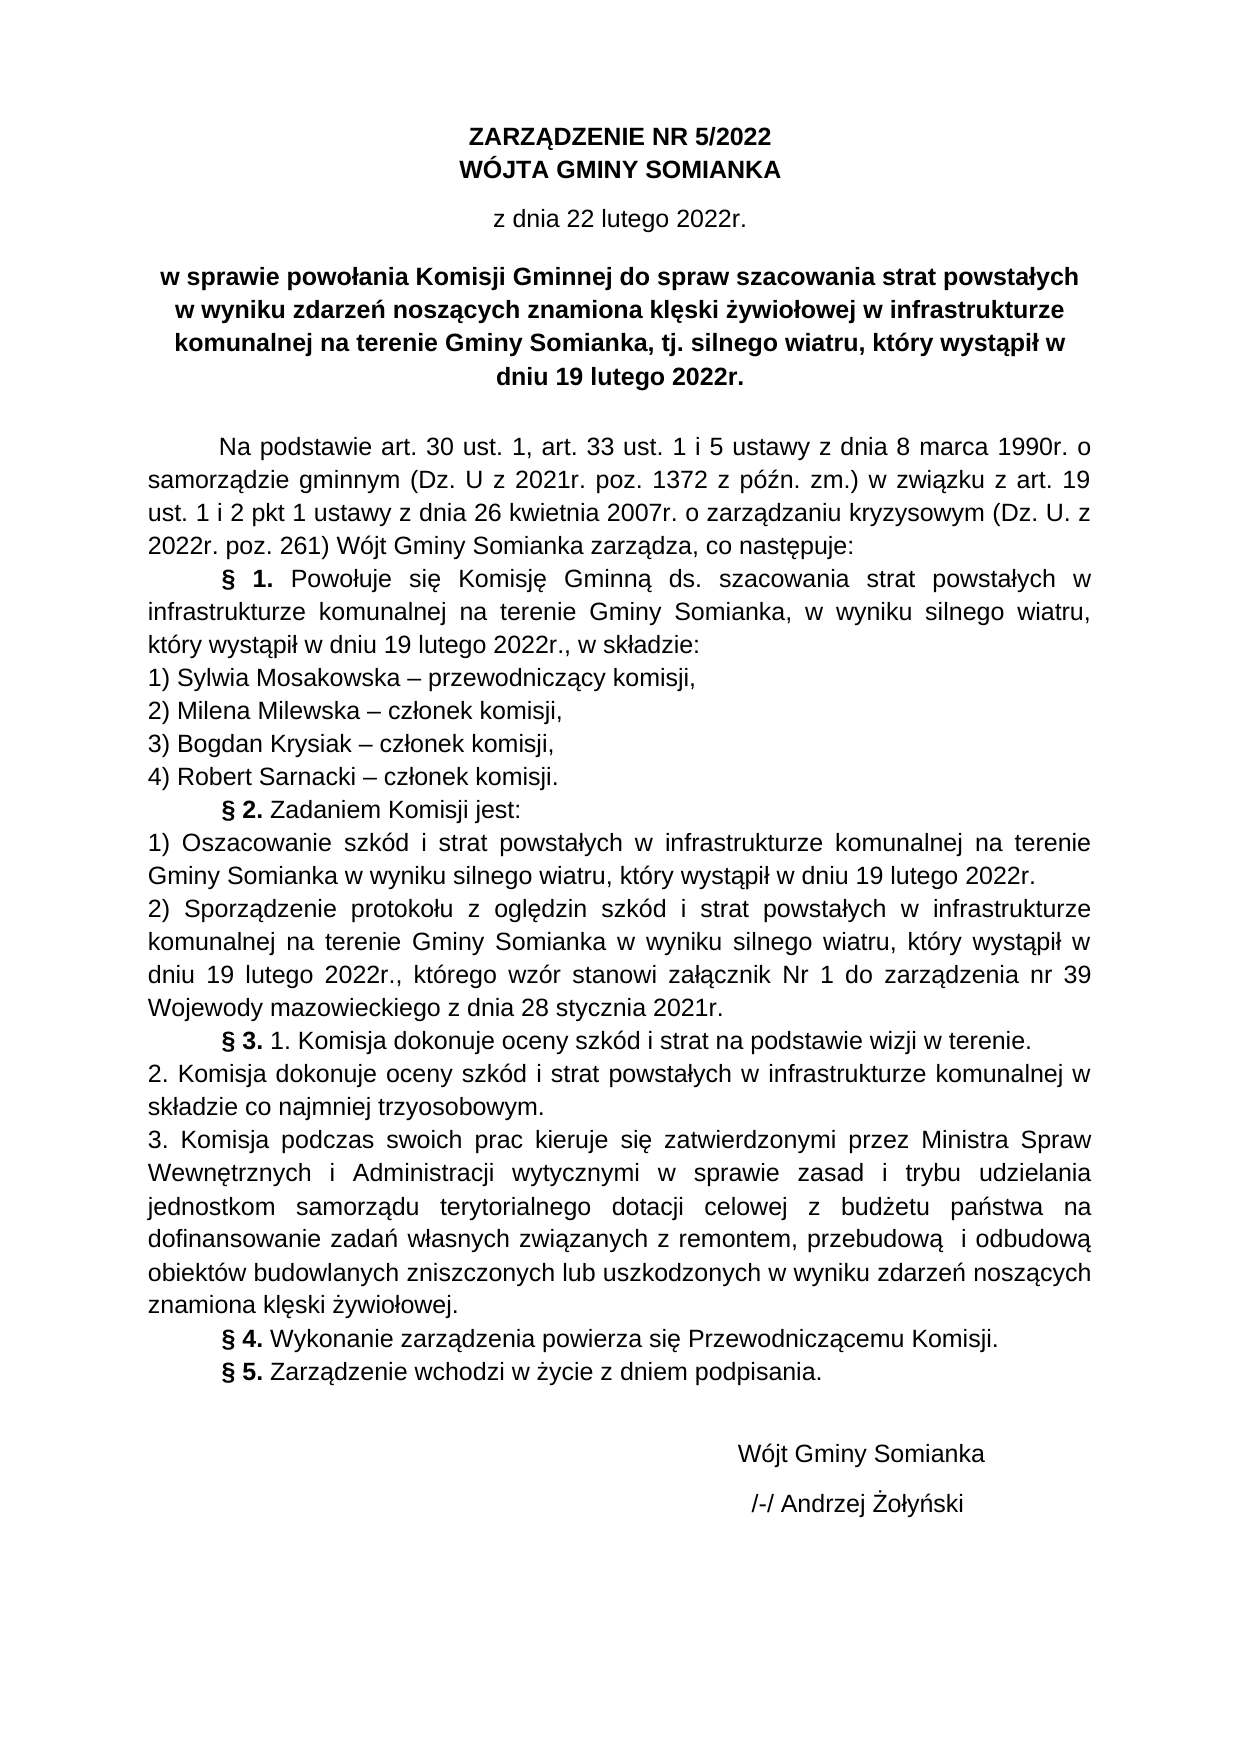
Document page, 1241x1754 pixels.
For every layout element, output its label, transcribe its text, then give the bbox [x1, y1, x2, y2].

text Wójt Gminy Somianka [664, 1439, 1093, 1468]
text /-/ Andrzej Żołyński [664, 1489, 1093, 1518]
text ZARZĄDZENIE NR 5/2022 [148, 122, 1093, 150]
text WÓJTA GMINY SOMIANKA [148, 155, 1093, 183]
text § 2. Zadaniem Komisji jest: [148, 795, 1093, 824]
text § 3. 1. Komisja dokonuje oceny szkód i strat na podstawie wizji w terenie. [148, 1026, 1093, 1055]
text 3) Bogdan Krysiak – członek komisji, [148, 729, 1093, 758]
text 1) Sylwia Mosakowska – przewodniczący komisji, [148, 663, 1093, 692]
text w sprawie powołania Komisji Gminnej do spraw szacowania strat powstałych w wyniku zdarzeń noszących znamiona klęski żywiołowej w infrastrukturze komunalnej na terenie Gminy Somianka, tj. silnego wiatru, który wystąpił w dniu 19 lutego 2022r. [148, 262, 1093, 390]
text § 1. Powołuje się Komisję Gminną ds. szacowania strat powstałych w infrastrukturze komunalnej na terenie Gminy Somianka, w wyniku silnego wiatru, który wystąpił w dniu 19 lutego 2022r., w składzie: [148, 564, 1093, 659]
text 2. Komisja dokonuje oceny szkód i strat powstałych w infrastrukturze komunalnej w składzie co najmniej trzyosobowym. [148, 1059, 1093, 1121]
text § 5. Zarządzenie wchodzi w życie z dniem podpisania. [148, 1357, 1093, 1385]
text 1) Oszacowanie szkód i strat powstałych w infrastrukturze komunalnej na terenie Gminy Somianka w wyniku silnego wiatru, który wystąpił w dniu 19 lutego 2022r. [148, 828, 1093, 890]
text 4) Robert Sarnacki – członek komisji. [148, 762, 1093, 791]
text 3. Komisja podczas swoich prac kieruje się zatwierdzonymi przez Ministra Spraw Wewnętrznych i Administracji wytycznymi w sprawie zasad i trybu udzielania jednostkom samorządu terytorialnego dotacji celowej z budżetu państwa na dofinansowanie zadań własnych związanych z remontem, przebudową i odbudową obiektów budowlanych zniszczonych lub uszkodzonych w wyniku zdarzeń noszących znamiona klęski żywiołowej. [148, 1125, 1093, 1319]
text 2) Sporządzenie protokołu z oględzin szkód i strat powstałych w infrastrukturze komunalnej na terenie Gminy Somianka w wyniku silnego wiatru, który wystąpił w dniu 19 lutego 2022r., którego wzór stanowi załącznik Nr 1 do zarządzenia nr 39 Wojewody mazowieckiego z dnia 28 stycznia 2021r. [148, 894, 1093, 1022]
text z dnia 22 lutego 2022r. [148, 204, 1093, 233]
text Na podstawie art. 30 ust. 1, art. 33 ust. 1 i 5 ustawy z dnia 8 marca 1990r. o samorządzie gminnym (Dz. U z 2021r. poz. 1372 z późn. zm.) w związku z art. 19 ust. 1 i 2 pkt 1 ustawy z dnia 26 kwietnia 2007r. o zarządzaniu kryzysowym (Dz. U. z 2022r. poz. 261) Wójt Gminy Somianka zarządza, co następuje: [148, 432, 1093, 560]
text 2) Milena Milewska – członek komisji, [148, 696, 1093, 725]
text § 4. Wykonanie zarządzenia powierza się Przewodniczącemu Komisji. [148, 1323, 1093, 1352]
